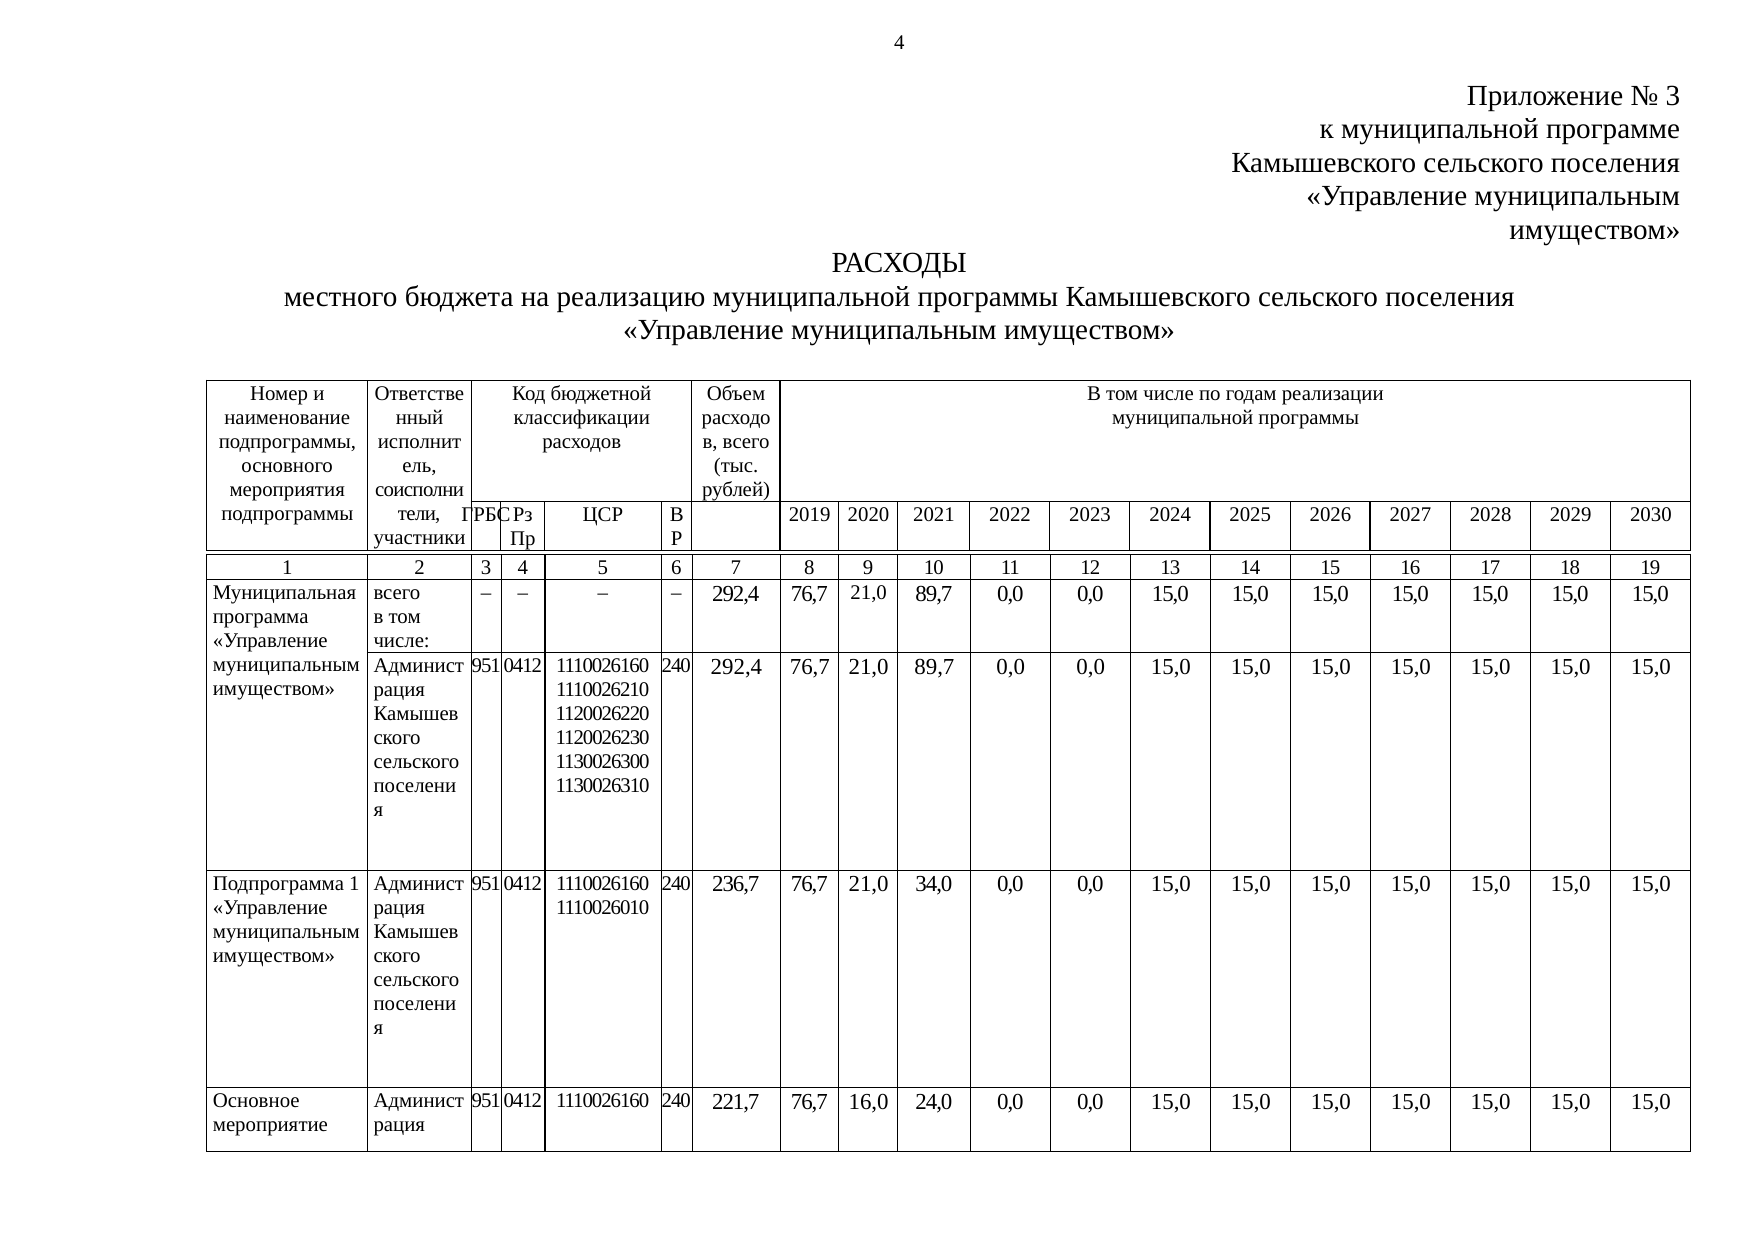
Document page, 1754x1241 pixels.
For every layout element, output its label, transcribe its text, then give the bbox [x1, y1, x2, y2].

table_header Номер и наименование подпрограммы, основного мероприятия подпрограммы [207, 381, 367, 550]
table_cell 76,7 [781, 1088, 838, 1151]
text Приложение № 3 [118, 78, 1680, 111]
table_cell 0,0 [1051, 580, 1130, 652]
table_cell 15,0 [1291, 653, 1370, 869]
table_cell 240 [662, 653, 692, 869]
table_cell 2025 [1211, 502, 1290, 550]
table_header 13 [1131, 555, 1210, 579]
table_cell 15,0 [1611, 653, 1690, 869]
table_cell 24,0 [898, 1088, 970, 1151]
table_header 2 [368, 555, 471, 579]
table_cell ГРБС [472, 502, 500, 550]
table_cell 951 [472, 871, 501, 1087]
table_cell 15,0 [1451, 1088, 1530, 1151]
table_cell всего в том числе: [368, 580, 471, 652]
table_cell 15,0 [1451, 871, 1530, 1087]
table_cell ВР [662, 502, 691, 550]
table_cell 2028 [1451, 502, 1530, 550]
table_cell 76,7 [781, 653, 838, 869]
table_cell РзПр [501, 502, 544, 550]
table_cell 34,0 [898, 871, 970, 1087]
table_cell 15,0 [1291, 580, 1370, 652]
table_cell 0,0 [971, 871, 1050, 1087]
table_header Ответственный исполнитель, соисполнители, участники [368, 381, 471, 550]
table_cell 15,0 [1611, 580, 1690, 652]
table_cell 2021 [898, 502, 969, 550]
table_cell 89,7 [898, 580, 970, 652]
table_cell 0,0 [1051, 653, 1130, 869]
table_header 12 [1051, 555, 1130, 579]
table_header В том числе по годам реализации муниципальной программы [781, 381, 1690, 501]
table_header 17 [1451, 555, 1530, 579]
table_header 10 [898, 555, 970, 579]
text к муниципальной программе [1137, 111, 1680, 145]
table_cell Муниципальная программа «Управление муниципальным имуществом» [207, 580, 367, 869]
table_header 9 [839, 555, 897, 579]
table_cell 2022 [970, 502, 1049, 550]
table_cell 951 [472, 1088, 501, 1151]
table_header 19 [1611, 555, 1690, 579]
table_cell 1110026160 [546, 1088, 661, 1151]
table_cell 0,0 [1051, 1088, 1130, 1151]
table_header 6 [662, 555, 692, 579]
table_cell – [472, 580, 501, 652]
table_header 7 [693, 555, 780, 579]
table_cell 15,0 [1131, 653, 1210, 869]
table_cell 1110026160 1110026010 [546, 871, 661, 1087]
table_cell 2027 [1371, 502, 1450, 550]
table_cell 15,0 [1211, 653, 1290, 869]
table_cell 292,4 [693, 580, 780, 652]
table_cell 76,7 [781, 871, 838, 1087]
table_cell 15,0 [1451, 580, 1530, 652]
text Камышевского сельского поселения «Управление муниципальным имуществом» [1137, 145, 1680, 245]
table_header 3 [472, 555, 501, 579]
table_cell 15,0 [1531, 653, 1610, 869]
table_cell 15,0 [1371, 580, 1450, 652]
text «Управление муниципальным имуществом» [118, 312, 1680, 346]
table_cell 2029 [1531, 502, 1610, 550]
table_cell 15,0 [1531, 1088, 1610, 1151]
table_header Объем расходов, всего (тыс. рублей) [692, 381, 779, 501]
table_cell 15,0 [1131, 871, 1210, 1087]
table_cell 21,0 [839, 653, 897, 869]
text РАСХОДЫ [118, 245, 1680, 279]
table_cell Администрация Камышевского сельского поселения [368, 871, 471, 1087]
table_cell 15,0 [1371, 1088, 1450, 1151]
table_cell 15,0 [1291, 871, 1370, 1087]
table_cell 2019 [781, 502, 838, 550]
table_cell 221,7 [693, 1088, 780, 1151]
table_cell 15,0 [1531, 871, 1610, 1087]
table_cell 15,0 [1611, 871, 1690, 1087]
table_header 18 [1531, 555, 1610, 579]
table_cell 236,7 [693, 871, 780, 1087]
table_cell 15,0 [1211, 871, 1290, 1087]
table_cell 15,0 [1611, 1088, 1690, 1151]
table_cell 15,0 [1371, 871, 1450, 1087]
table_cell Подпрограмма 1 «Управление муниципальным имуществом» [207, 871, 367, 1087]
table_cell 15,0 [1131, 1088, 1210, 1151]
table_cell 2020 [839, 502, 897, 550]
table_cell 15,0 [1211, 1088, 1290, 1151]
table_cell 240 [662, 871, 692, 1087]
table_cell [692, 502, 779, 550]
table_header 15 [1291, 555, 1370, 579]
table_header Код бюджетной классификации расходов [472, 381, 691, 501]
table_header 14 [1211, 555, 1290, 579]
table_header 16 [1371, 555, 1450, 579]
table_header 8 [781, 555, 838, 579]
table_header 5 [546, 555, 661, 579]
table_cell 2023 [1050, 502, 1129, 550]
text местного бюджета на реализацию муниципальной программы Камышевского сельского поселения [118, 279, 1680, 312]
table_cell – [662, 580, 692, 652]
table_cell 240 [662, 1088, 692, 1151]
table_cell 2026 [1291, 502, 1369, 550]
table_cell 0412 [502, 871, 544, 1087]
table_cell – [502, 580, 544, 652]
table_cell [207, 1088, 367, 1151]
table_cell 951 [472, 653, 501, 869]
table_cell 16,0 [839, 1088, 897, 1151]
table_cell – [546, 580, 661, 652]
table_cell ЦСР [545, 502, 661, 550]
table_cell 0412 [502, 1088, 544, 1151]
table_cell 76,7 [781, 580, 838, 652]
table_cell 0,0 [971, 1088, 1050, 1151]
table_cell Администрация Камышевского сельского поселения [368, 653, 471, 869]
table_cell 15,0 [1131, 580, 1210, 652]
table_cell 15,0 [1291, 1088, 1370, 1151]
table_cell 21,0 [839, 871, 897, 1087]
table_cell 0,0 [971, 653, 1050, 869]
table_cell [368, 1088, 471, 1151]
table_cell 0412 [502, 653, 544, 869]
table_cell 0,0 [1051, 871, 1130, 1087]
table_cell 1110026160 1110026210 1120026220 1120026230 1130026300 1130026310 [546, 653, 661, 869]
table_cell 21,0 [839, 580, 897, 652]
table_cell 15,0 [1211, 580, 1290, 652]
table_cell 15,0 [1451, 653, 1530, 869]
table_header 1 [207, 555, 367, 579]
table_cell 15,0 [1531, 580, 1610, 652]
table_header 4 [502, 555, 544, 579]
table_cell 2030 [1611, 502, 1690, 550]
table_cell 0,0 [971, 580, 1050, 652]
table_cell 15,0 [1371, 653, 1450, 869]
table_cell 89,7 [898, 653, 970, 869]
table_cell 2024 [1130, 502, 1209, 550]
table_header 11 [971, 555, 1050, 579]
table_cell 292,4 [693, 653, 780, 869]
